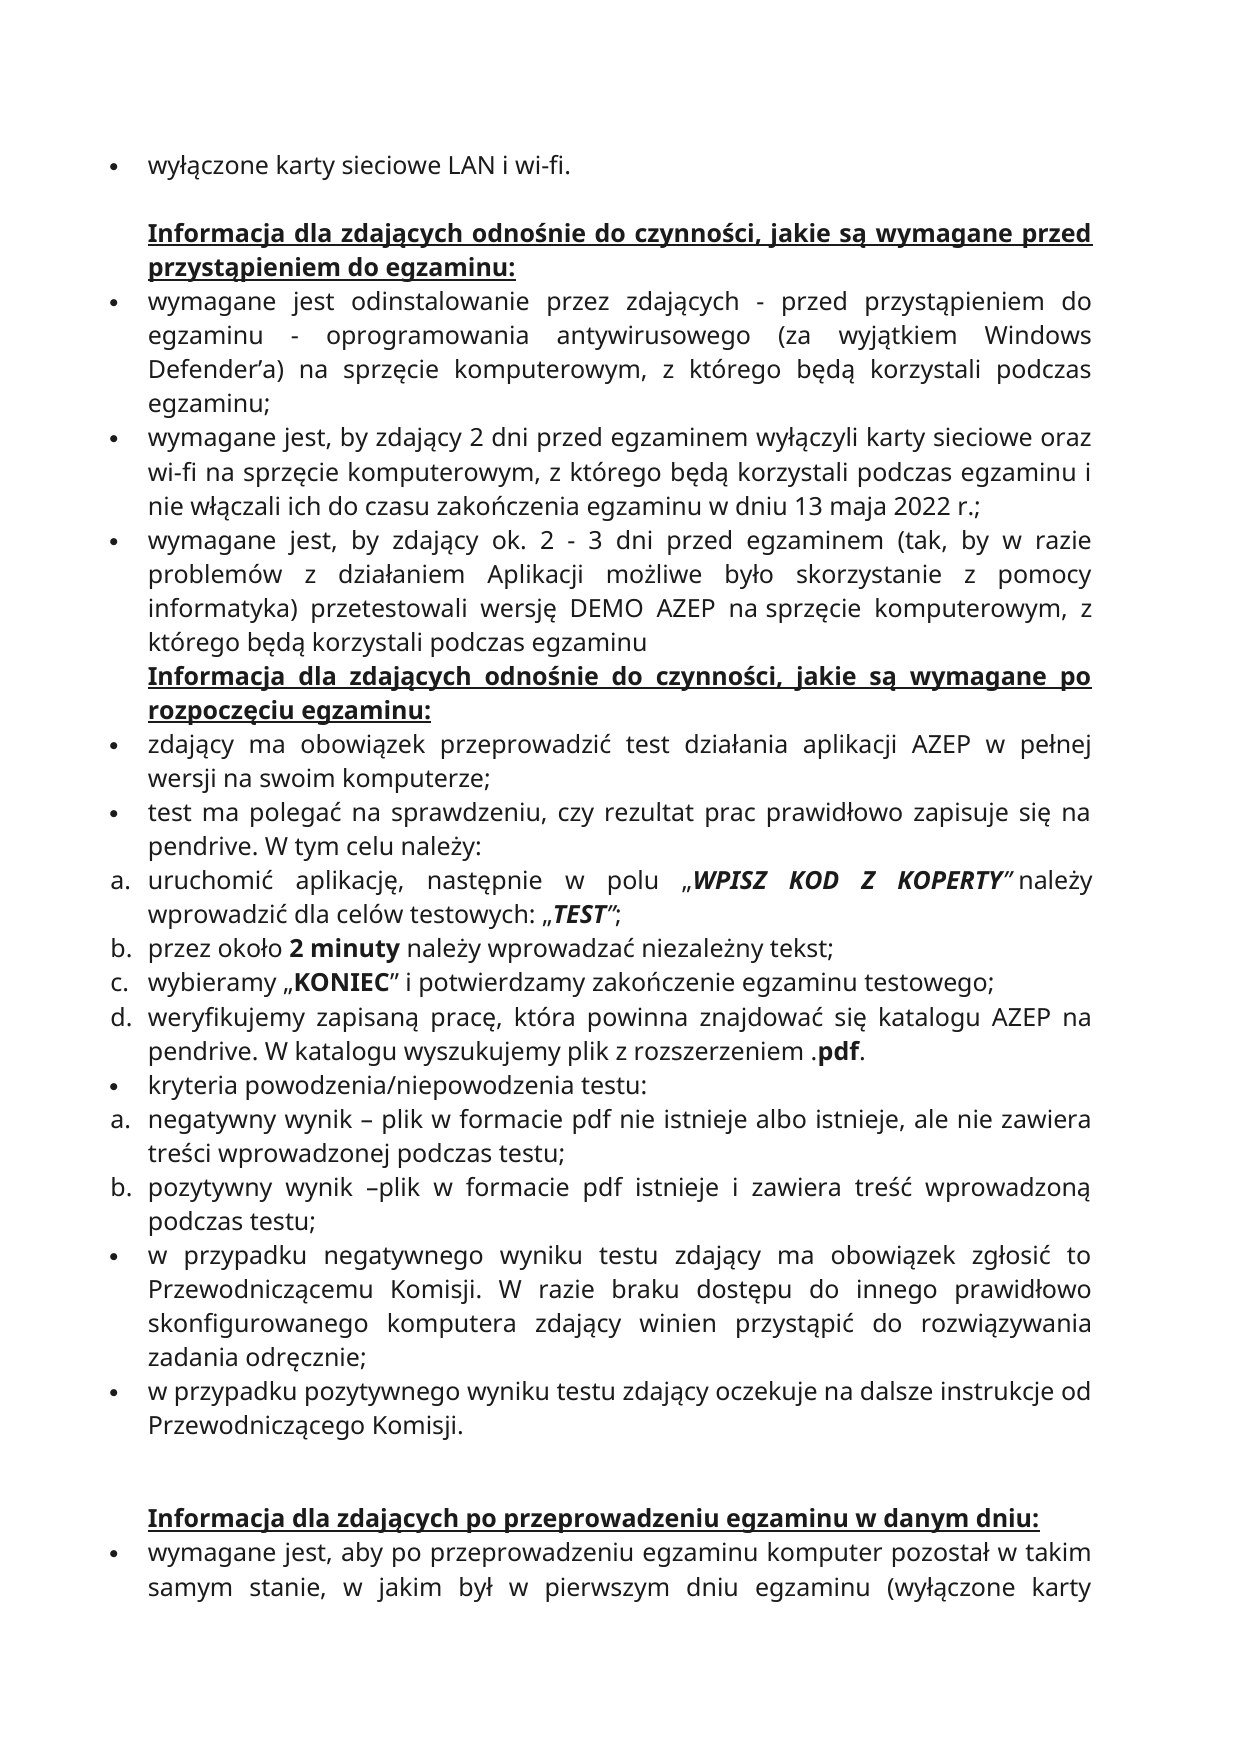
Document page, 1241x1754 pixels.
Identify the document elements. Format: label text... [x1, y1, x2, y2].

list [110, 1535, 1093, 1603]
list wymagane jest odinstalowanie przez zdających - przed przystąpieniem do egzaminu - oprogramowania antywirusowego (za wyjątkiem Windows Defender’a) na sprzęcie komputerowym, z którego będą korzystali podczas egzaminu; [110, 284, 1093, 420]
text Informacja dla zdających po przeprowadzeniu egzaminu w danym dniu: [148, 1501, 1093, 1535]
text Informacja dla zdających odnośnie do czynności, jakie są wymagane po rozpoczęciu egzaminu: [148, 658, 1093, 727]
list zdający ma obowiązek przeprowadzić test działania aplikacji AZEP w pełnej wersji na swoim komputerze; [110, 727, 1093, 795]
list w przypadku pozytywnego wyniku testu zdający oczekuje na dalsze instrukcje od Przewodniczącego Komisji. [110, 1374, 1093, 1442]
list wymagane jest, by zdający 2 dni przed egzaminem wyłączyli karty sieciowe oraz wi-fi na sprzęcie komputerowym, z którego będą korzystali podczas egzaminu i nie włączali ich do czasu zakończenia egzaminu w dniu 13 maja 2022 r.; [110, 420, 1093, 522]
list w przypadku negatywnego wyniku testu zdający ma obowiązek zgłosić to Przewodniczącemu Komisji. W razie braku dostępu do innego prawidłowo skonfigurowanego komputera zdający winien przystąpić do rozwiązywania zadania odręcznie; [110, 1238, 1093, 1374]
list wybieramy „KONIEC” i potwierdzamy zakończenie egzaminu testowego; [110, 965, 1093, 999]
list weryfikujemy zapisaną pracę, która powinna znajdować się katalogu AZEP na pendrive. W katalogu wyszukujemy plik z rozszerzeniem .pdf. [110, 999, 1093, 1067]
text Informacja dla zdających odnośnie do czynności, jakie są wymagane przed przystąpieniem do egzaminu: [148, 246, 1093, 284]
list kryteria powodzenia/niepowodzenia testu: [110, 1067, 1093, 1101]
list przez około 2 minuty należy wprowadzać niezależny tekst; [110, 931, 1093, 965]
text Informacja dla zdających odnośnie do czynności, jakie są wymagane przed przystąpieniem do egzaminu: [148, 216, 1093, 244]
list uruchomić aplikację, następnie w polu „WPISZ KOD Z KOPERTY” należy wprowadzić dla celów testowych: „TEST”; [110, 863, 1093, 931]
list wymagane jest, by zdający ok. 2 - 3 dni przed egzaminem (tak, by w razie problemów z działaniem Aplikacji możliwe było skorzystanie z pomocy informatyka) przetestowali wersję DEMO AZEP na sprzęcie komputerowym, z którego będą korzystali podczas egzaminu [110, 522, 1093, 658]
list wyłączone karty sieciowe LAN i wi-fi. [110, 148, 1093, 182]
list negatywny wynik – plik w formacie pdf nie istnieje albo istnieje, ale nie zawiera treści wprowadzonej podczas testu; [110, 1101, 1093, 1169]
list pozytywny wynik –plik w formacie pdf istnieje i zawiera treść wprowadzoną podczas testu; [110, 1169, 1093, 1238]
list test ma polegać na sprawdzeniu, czy rezultat prac prawidłowo zapisuje się na pendrive. W tym celu należy: [110, 795, 1093, 863]
